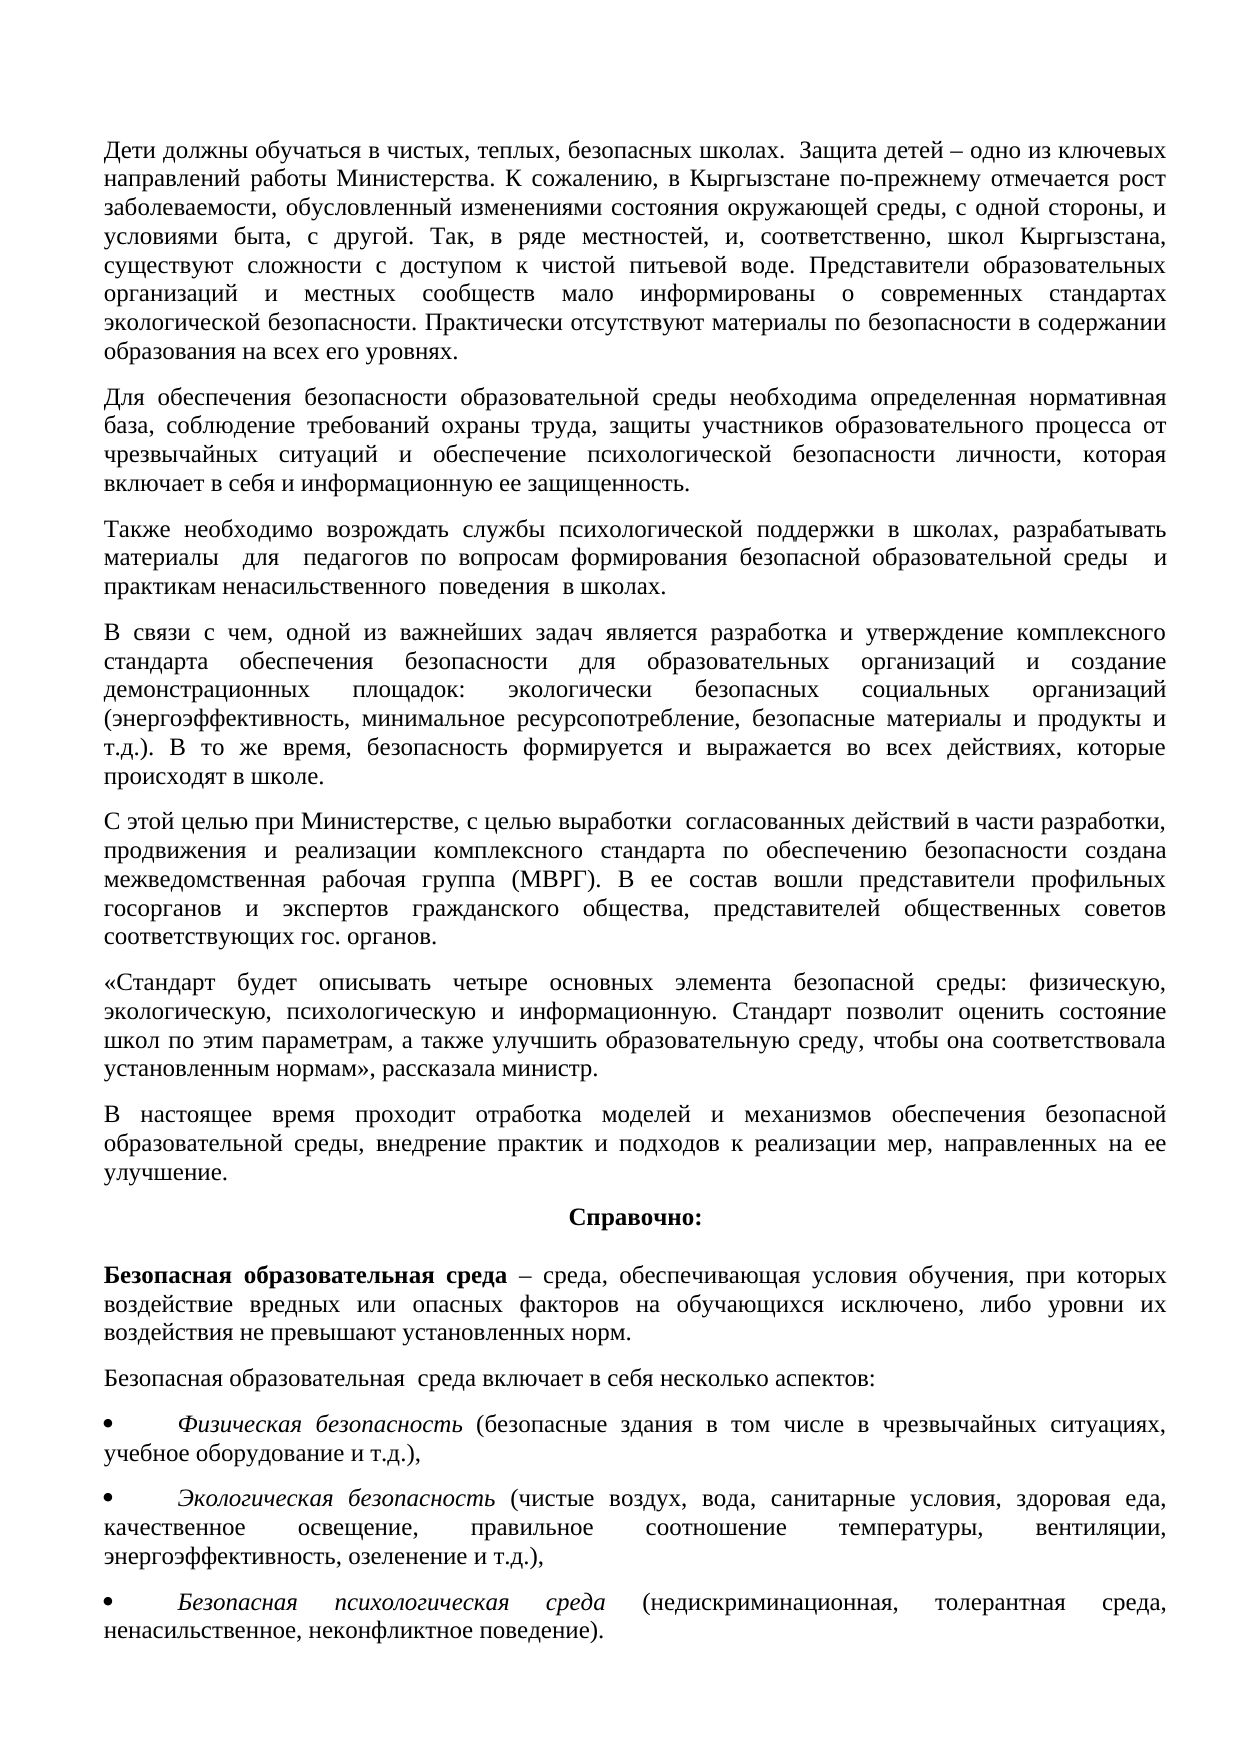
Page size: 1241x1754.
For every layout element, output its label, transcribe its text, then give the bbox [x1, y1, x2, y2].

list Физическая безопасность (безопасные здания в том числе в чрезвычайных ситуациях, учебное оборудование и т.д.), [103, 1409, 1167, 1466]
text С этой целью при Министерстве, с целью выработки согласованных действий в части разработки, продвижения и реализации комплексного стандарта по обеспечению безопасности создана межведомственная рабочая группа (МВРГ). В ее состав вошли представители профильных госорганов и экспертов гражданского общества, представителей общественных советов соответствующих гос. органов. [103, 806, 1167, 950]
text Также необходимо возрождать службы психологической поддержки в школах, разрабатывать материалы для педагогов по вопросам формирования безопасной образовательной среды и практикам ненасильственного поведения в школах. [103, 514, 1167, 600]
text В связи с чем, одной из важнейших задач является разработка и утверждение комплексного стандарта обеспечения безопасности для образовательных организаций и создание демонстрационных площадок: экологически безопасных социальных организаций (энергоэффективность, минимальное ресурсопотребление, безопасные материалы и продукты и т.д.). В то же время, безопасность формируется и выражается во всех действиях, которые происходят в школе. [103, 617, 1167, 789]
text «Стандарт будет описывать четыре основных элемента безопасной среды: физическую, экологическую, психологическую и информационную. Стандарт позволит оценить состояние школ по этим параметрам, а также улучшить образовательную среду, чтобы она соответствовала установленным нормам», рассказала министр. [103, 967, 1167, 1082]
text Справочно: [103, 1202, 1167, 1231]
text В настоящее время проходит отработка моделей и механизмов обеспечения безопасной образовательной среды, внедрение практик и подходов к реализации мер, направленных на ее улучшение. [103, 1099, 1167, 1185]
list Безопасная психологическая среда (недискриминационная, толерантная среда, ненасильственное, неконфликтное поведение). [103, 1587, 1167, 1644]
list Экологическая безопасность (чистые воздух, вода, санитарные условия, здоровая еда, качественное освещение, правильное соотношение температуры, вентиляции, энергоэффективность, озеленение и т.д.), [103, 1483, 1167, 1569]
text Дети должны обучаться в чистых, теплых, безопасных школах. Защита детей – одно из ключевых направлений работы Министерства. К сожалению, в Кыргызстане по-прежнему отмечается рост заболеваемости, обусловленный изменениями состояния окружающей среды, с одной стороны, и условиями быта, с другой. Так, в ряде местностей, и, соответственно, школ Кыргызстана, существуют сложности с доступом к чистой питьевой воде. Представители образовательных организаций и местных сообществ мало информированы о современных стандартах экологической безопасности. Практически отсутствуют материалы по безопасности в содержании образования на всех его уровнях. [103, 135, 1167, 365]
text Безопасная образовательная среда включает в себя несколько аспектов: [103, 1363, 1167, 1392]
text Безопасная образовательная среда – среда, обеспечивающая условия обучения, при которых воздействие вредных или опасных факторов на обучающихся исключено, либо уровни их воздействия не превышают установленных норм. [103, 1260, 1167, 1346]
text Для обеспечения безопасности образовательной среды необходима определенная нормативная база, соблюдение требований охраны труда, защиты участников образовательного процесса от чрезвычайных ситуаций и обеспечение психологической безопасности личности, которая включает в себя и информационную ее защищенность. [103, 382, 1167, 497]
